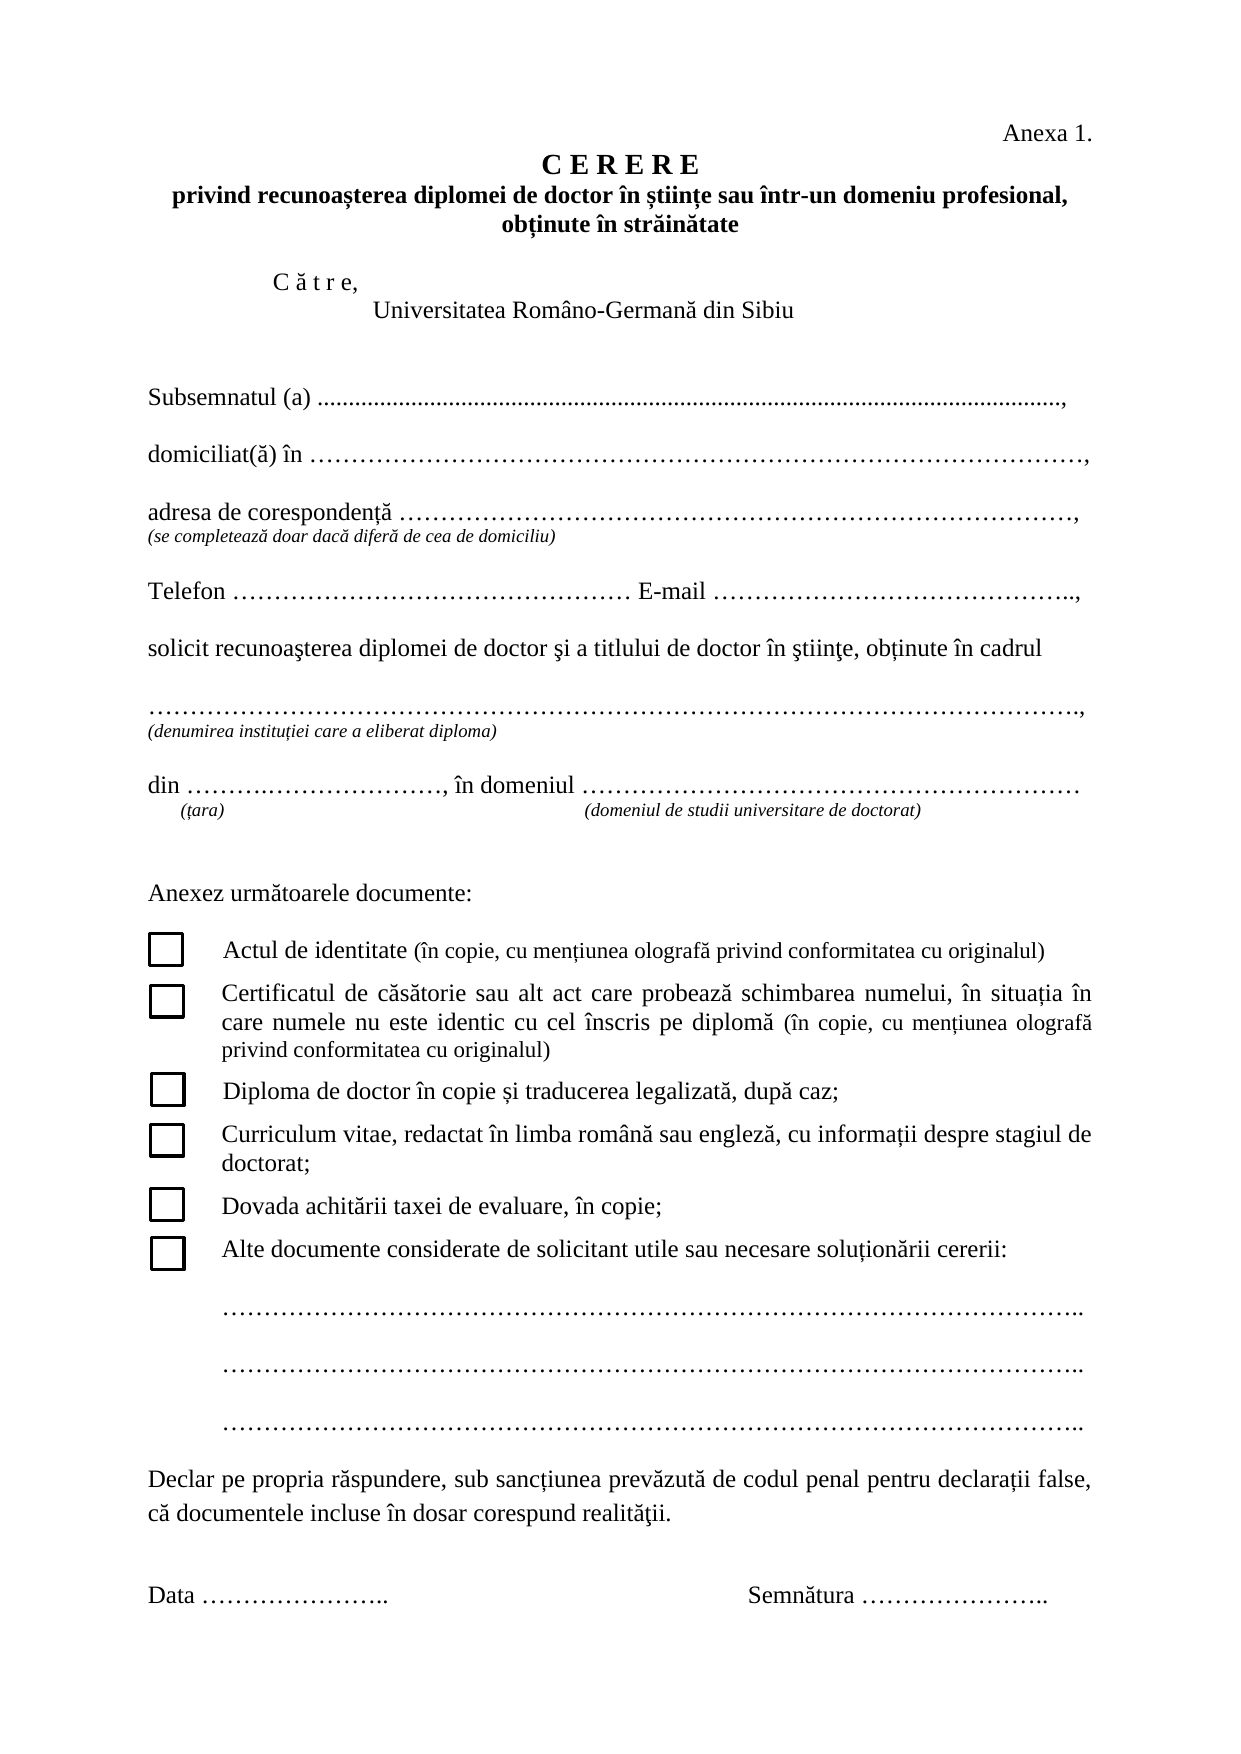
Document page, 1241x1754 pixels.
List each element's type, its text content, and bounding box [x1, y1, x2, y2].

text ………………………………………………………………………………………….. [221, 1407, 1093, 1436]
text Subsemnatul (a) ......................................................................................................................., [148, 382, 1093, 410]
text Dovada achitării taxei de evaluare, în copie; [221, 1191, 1093, 1220]
text Alte documente considerate de solicitant utile sau necesare soluționării cererii: [221, 1234, 1093, 1263]
text ………………………………………………………………………………………….. [221, 1292, 1093, 1321]
text (denumirea instituției care a eliberat diploma) [148, 719, 1093, 741]
text (se completează doar dacă diferă de cea de domiciliu) [148, 525, 1093, 547]
text C ă t r e, [148, 267, 1093, 295]
text C E R E R E [148, 147, 1093, 180]
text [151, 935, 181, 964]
text Diploma de doctor în copie și traducerea legalizată, după caz; [186, 1076, 1093, 1105]
text Anexez următoarele documente: [148, 878, 1093, 906]
text …………………………………………………………………………………………………., [148, 691, 1093, 719]
text domiciliat(ă) în …………………………………………………………………………………, [148, 439, 1093, 468]
text Certificatul de căsătorie sau alt act care probează schimbarea numelui, în situația în care numele nu este identic cu cel înscris pe diplomă (în copie, cu mențiunea olografă privind conformitatea cu originalul) [221, 978, 1093, 1062]
text Universitatea Româno-Germană din Sibiu [298, 295, 1093, 324]
text solicit recunoaşterea diplomei de doctor şi a titlului de doctor în ştiinţe, obținute în cadrul [148, 633, 1093, 662]
text Anexa 1. [148, 118, 1093, 147]
text Declar pe propria răspundere, sub sancțiunea prevăzută de codul penal pentru declarații false, că documentele incluse în dosar corespund realităţii. [148, 1464, 1093, 1526]
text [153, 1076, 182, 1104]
text ………………………………………………………………………………………….. [221, 1349, 1093, 1378]
text Telefon ………………………………………… E-mail …………………………………….., [148, 576, 1093, 604]
text din ……….…………………, în domeniul …………………………………………………… [148, 770, 1093, 798]
text Data ………………….. Semnătura ………………….. [148, 1580, 1093, 1609]
text adresa de corespondență ………………………………………………………………………, [148, 497, 1093, 525]
text Actul de identitate (în copie, cu mențiunea olografă privind conformitatea cu originalul) [184, 935, 1093, 964]
text Curriculum vitae, redactat în limba română sau engleză, cu informații despre stagiul de doctorat; [221, 1119, 1093, 1177]
text privind recunoașterea diplomei de doctor în științe sau într-un domeniu profesional, obținute în străinătate [148, 180, 1093, 238]
text (țara) (domeniul de studii universitare de doctorat) [148, 798, 1093, 820]
